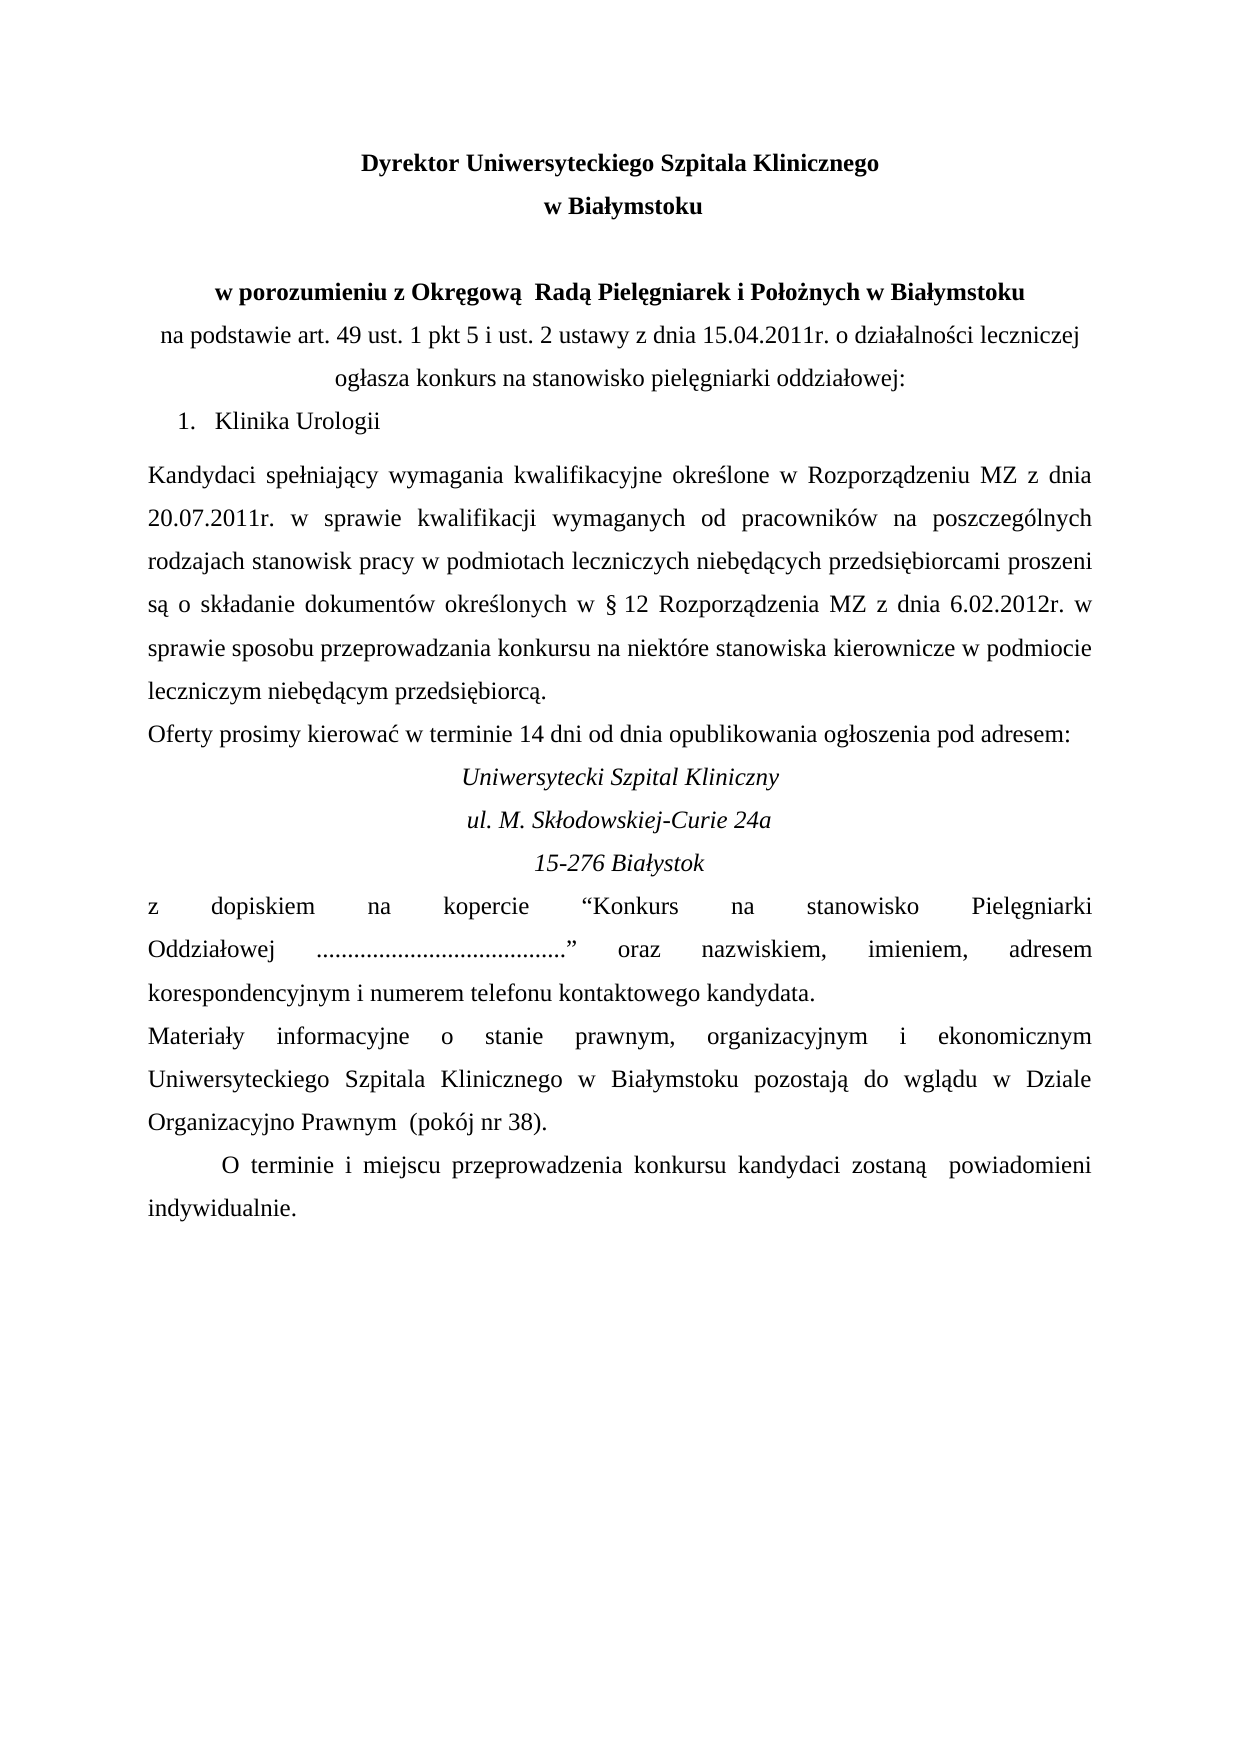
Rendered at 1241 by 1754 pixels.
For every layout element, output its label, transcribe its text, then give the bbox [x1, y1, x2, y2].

text Dyrektor Uniwersyteckiego Szpitala Klinicznego w Białymstoku [148, 148, 1093, 219]
text 15-276 Białystok [148, 848, 1093, 877]
text Kandydaci spełniający wymagania kwalifikacyjne określone w Rozporządzeniu MZ z dnia 20.07.2011r. w sprawie kwalifikacji wymaganych od pracowników na poszczególnych rodzajach stanowisk pracy w podmiotach leczniczych niebędących przedsiębiorcami proszeni są o składanie dokumentów określonych w § 12 Rozporządzenia MZ z dnia 6.02.2012r. w sprawie sposobu przeprowadzania konkursu na niektóre stanowiska kierownicze w podmiocie leczniczym niebędącym przedsiębiorcą. [148, 460, 1093, 704]
text w porozumieniu z Okręgową Radą Pielęgniarek i Położnych w Białymstoku [148, 277, 1093, 306]
list Klinika Urologii [177, 406, 1093, 435]
text z dopiskiem na kopercie “Konkurs na stanowisko Pielęgniarki Oddziałowej ........................................” oraz nazwiskiem, imieniem, adresem korespondencyjnym i numerem telefonu kontaktowego kandydata. [148, 891, 1093, 1006]
text Materiały informacyjne o stanie prawnym, organizacyjnym i ekonomicznym Uniwersyteckiego Szpitala Klinicznego w Białymstoku pozostają do wglądu w Dziale Organizacyjno Prawnym (pokój nr 38). [148, 1021, 1093, 1136]
text O terminie i miejscu przeprowadzenia konkursu kandydaci zostaną powiadomieni indywidualnie. [148, 1150, 1093, 1222]
text Uniwersytecki Szpital Kliniczny [148, 762, 1093, 791]
text na podstawie art. 49 ust. 1 pkt 5 i ust. 2 ustawy z dnia 15.04.2011r. o działalności leczniczej ogłasza konkurs na stanowisko pielęgniarki oddziałowej: [148, 320, 1093, 392]
text ul. M. Skłodowskiej-Curie 24a [148, 805, 1093, 834]
text Oferty prosimy kierować w terminie 14 dni od dnia opublikowania ogłoszenia pod adresem: [148, 719, 1093, 748]
